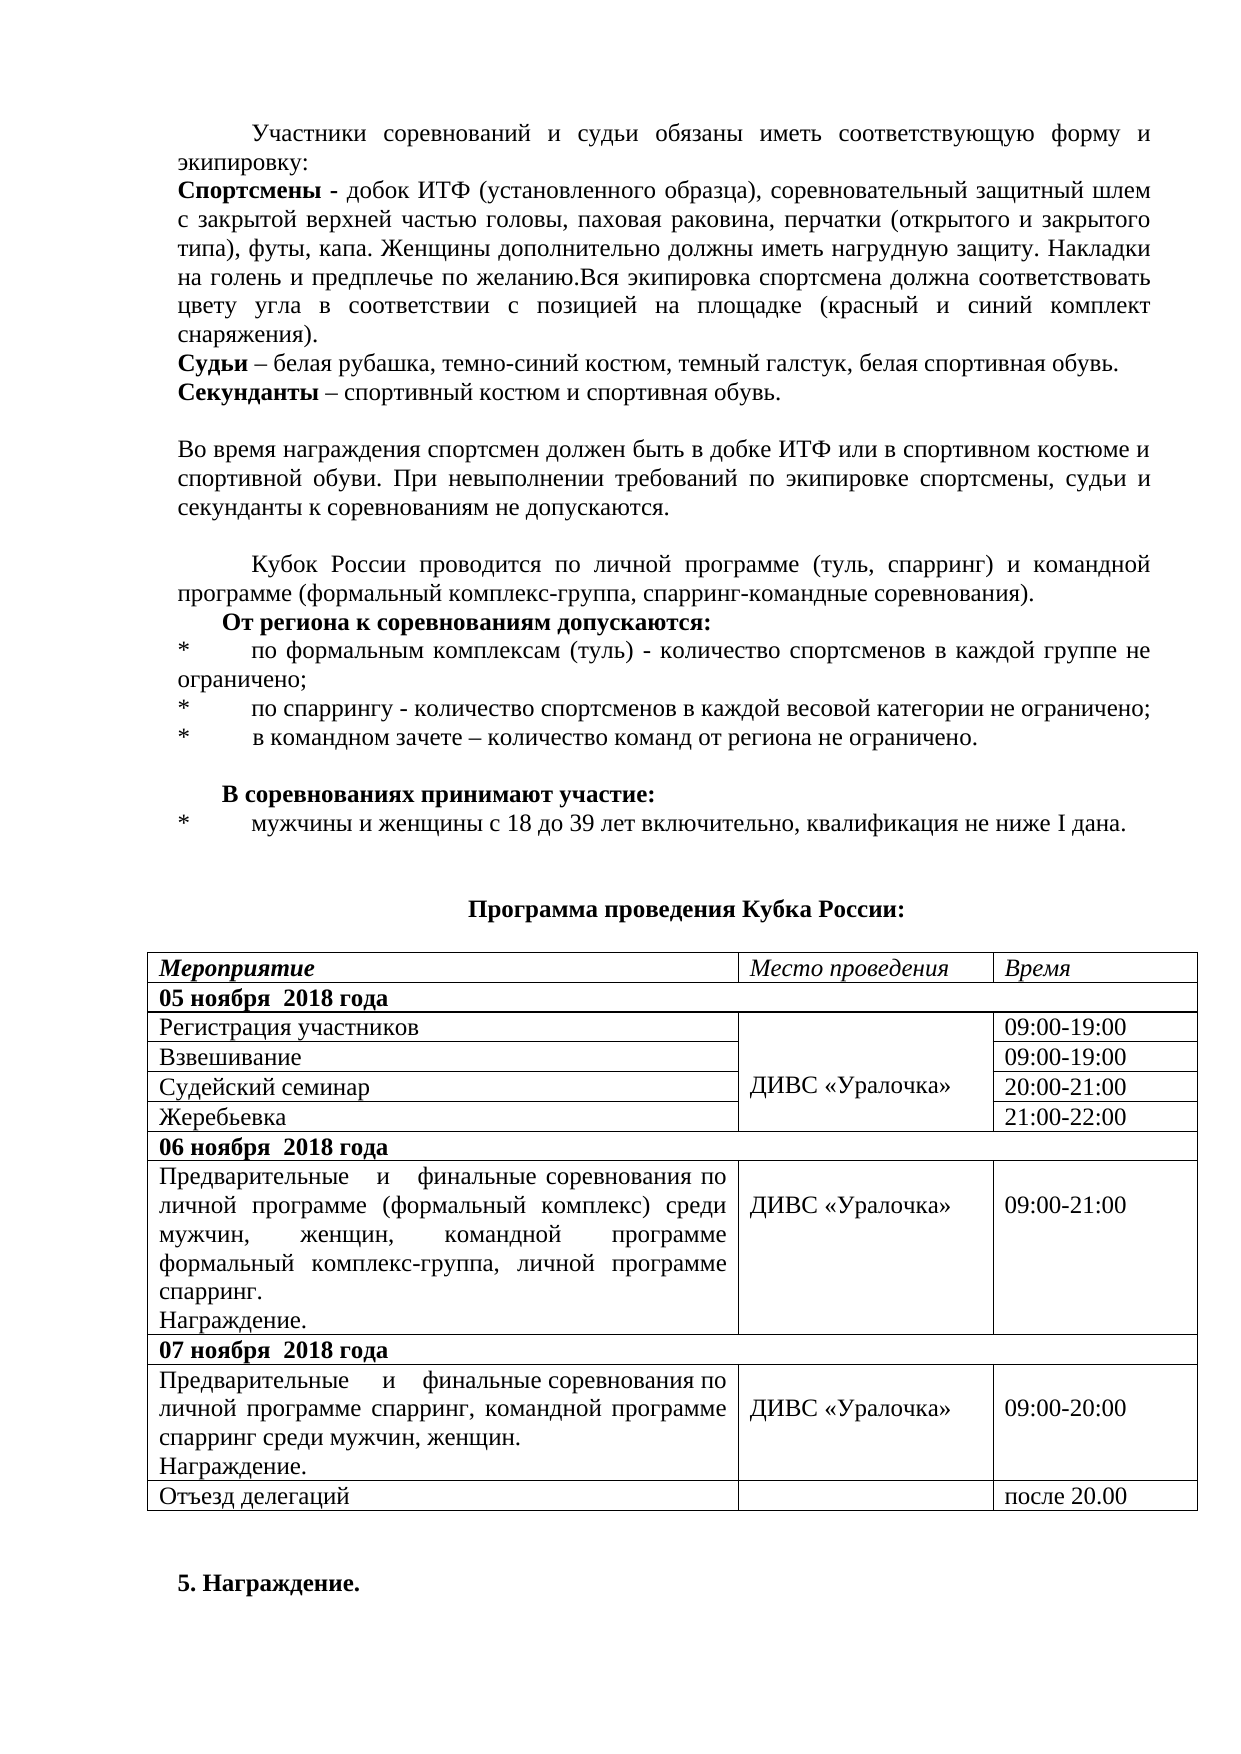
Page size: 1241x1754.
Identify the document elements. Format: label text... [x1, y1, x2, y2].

list мужчины и женщины с 18 до 39 лет включительно, квалификация не ниже I дана. [177, 808, 1152, 837]
table_cell 09:00-19:00 [994, 1042, 1197, 1071]
text От региона к соревнованиям допускаются: [177, 607, 1152, 636]
table_cell 09:00-21:00 [994, 1161, 1197, 1334]
text В соревнованиях принимают участие: [177, 779, 1152, 808]
table_cell 09:00-19:00 [994, 1013, 1197, 1041]
table_cell 05 ноября 2018 года [148, 983, 1197, 1011]
text Программа проведения Кубка России: [177, 894, 1152, 923]
list по формальным комплексам (туль) - количество спортсменов в каждой группе не ограничено; [177, 636, 1152, 693]
table_header Мероприятие [148, 953, 738, 982]
table_header Место проведения [739, 953, 993, 982]
table_cell 21:00-22:00 [994, 1102, 1197, 1131]
text * в командном зачете – количество команд от региона не ограничено. [177, 722, 1152, 751]
table_header Время [994, 953, 1197, 982]
table_cell Судейский семинар [148, 1072, 738, 1101]
text Спортсмены - добок ИТФ (установленного образца), соревновательный защитный шлем с закрытой верхней частью головы, паховая раковина, перчатки (открытого и закрытого типа), футы, капа. Женщины дополнительно должны иметь нагрудную защиту. Накладки на голень и предплечье по желанию.Вся экипировка спортсмена должна соответствовать цвету угла в соответствии с позицией на площадке (красный и синий комплект снаряжения). [177, 176, 1152, 348]
table_cell ДИВС «Уралочка» [739, 1365, 993, 1480]
text Во время награждения спортсмен должен быть в добке ИТФ или в спортивном костюме и спортивной обуви. При невыполнении требований по экипировке спортсмены, судьи и секунданты к соревнованиям не допускаются. [177, 434, 1152, 521]
table_cell Взвешивание [148, 1042, 738, 1071]
list по спаррингу - количество спортсменов в каждой весовой категории не ограничено; [177, 693, 1152, 722]
table_cell 20:00-21:00 [994, 1072, 1197, 1101]
table_cell Регистрация участников [148, 1013, 738, 1041]
table_cell Отъезд делегаций [148, 1481, 738, 1509]
table_cell 09:00-20:00 [994, 1365, 1197, 1480]
table_cell после 20.00 [994, 1481, 1197, 1509]
text 5. Награждение. [177, 1568, 1152, 1597]
text Участники соревнований и судьи обязаны иметь соответствующую форму и экипировку: [177, 118, 1152, 176]
table_cell ДИВС «Уралочка» [739, 1013, 993, 1131]
table_cell [739, 1481, 993, 1509]
table_cell 06 ноября 2018 года [148, 1132, 1197, 1160]
text Судьи – белая рубашка, темно-синий костюм, темный галстук, белая спортивная обувь. [177, 348, 1152, 377]
table_cell ДИВС «Уралочка» [739, 1161, 993, 1334]
table_cell Предварительные и финальные соревнования по личной программе спарринг, командной программе спарринг среди мужчин, женщин. Награждение. [148, 1365, 738, 1480]
text Кубок России проводится по личной программе (туль, спарринг) и командной программе (формальный комплекс-группа, спарринг-командные соревнования). [177, 549, 1152, 607]
table_cell 07 ноября 2018 года [148, 1335, 1197, 1364]
table_cell Предварительные и финальные соревнования по личной программе (формальный комплекс) среди мужчин, женщин, командной программе формальный комплекс-группа, личной программе спарринг. Награждение. [148, 1161, 738, 1334]
table_cell Жеребьевка [148, 1102, 738, 1131]
text Секунданты – спортивный костюм и спортивная обувь. [177, 377, 1152, 406]
